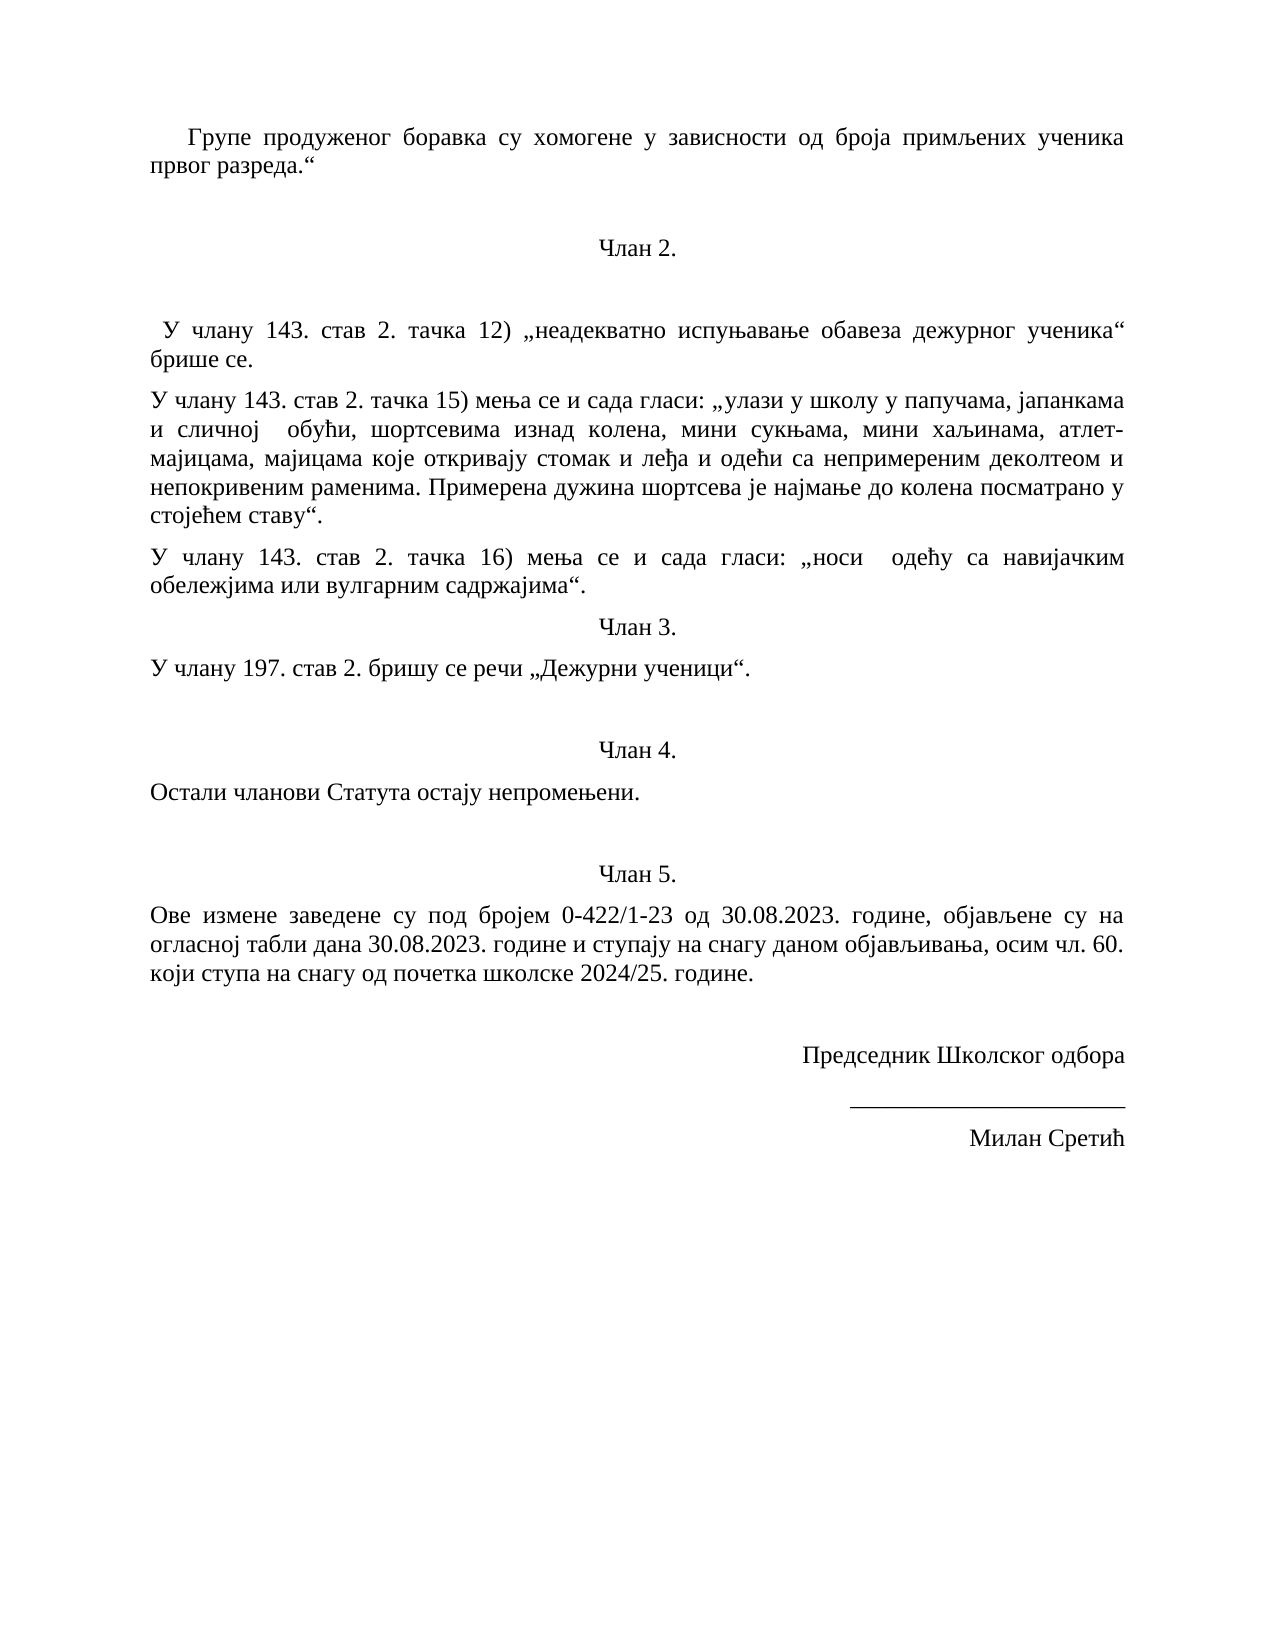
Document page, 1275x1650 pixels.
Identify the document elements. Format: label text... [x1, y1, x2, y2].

text Члан 3. [150, 612, 1125, 641]
text ______________________ [150, 1082, 1125, 1111]
text Члан 4. [150, 736, 1125, 764]
text Члан 5. [150, 859, 1125, 888]
text У члану 197. став 2. бришу се речи „Дежурни ученици“. [150, 653, 1125, 682]
text У члану 143. став 2. тачка 16) мења се и сада гласи: „носи одећу са навијачким обележјима или вулгарним садржајима“. [150, 542, 1125, 599]
text У члану 143. став 2. тачка 12) „неадекватно испуњавање обавеза дежурног ученика“ брише се. [150, 316, 1125, 373]
text Остали чланови Статута остају непромењени. [150, 777, 1125, 806]
text Члан 2. [150, 233, 1125, 262]
text Председник Школског одбора [150, 1041, 1125, 1069]
text У члану 143. став 2. тачка 15) мења се и сада гласи: „улази у школу у папучама, јапанкама и сличној обући, шортсевима изнад колена, мини сукњама, мини хаљинама, атлет-мајицама, мајицама које откривају стомак и леђа и одећи са непримереним деколтеом и непокривеним раменима. Примерена дужина шортсева је најмање до колена посматрано у стојећем ставу“. [150, 386, 1125, 529]
text Ове измене заведене су под бројем 0-422/1-23 од 30.08.2023. године, објављене су на огласној табли дана 30.08.2023. године и ступају на снагу даном објављивања, осим чл. 60. који ступа на снагу од почетка школске 2024/25. године. [150, 901, 1125, 987]
text Групе продуженог боравка су хомогене у зависности од броја примљених ученика првог разреда.“ [150, 122, 1125, 179]
text Милан Сретић [150, 1123, 1125, 1152]
